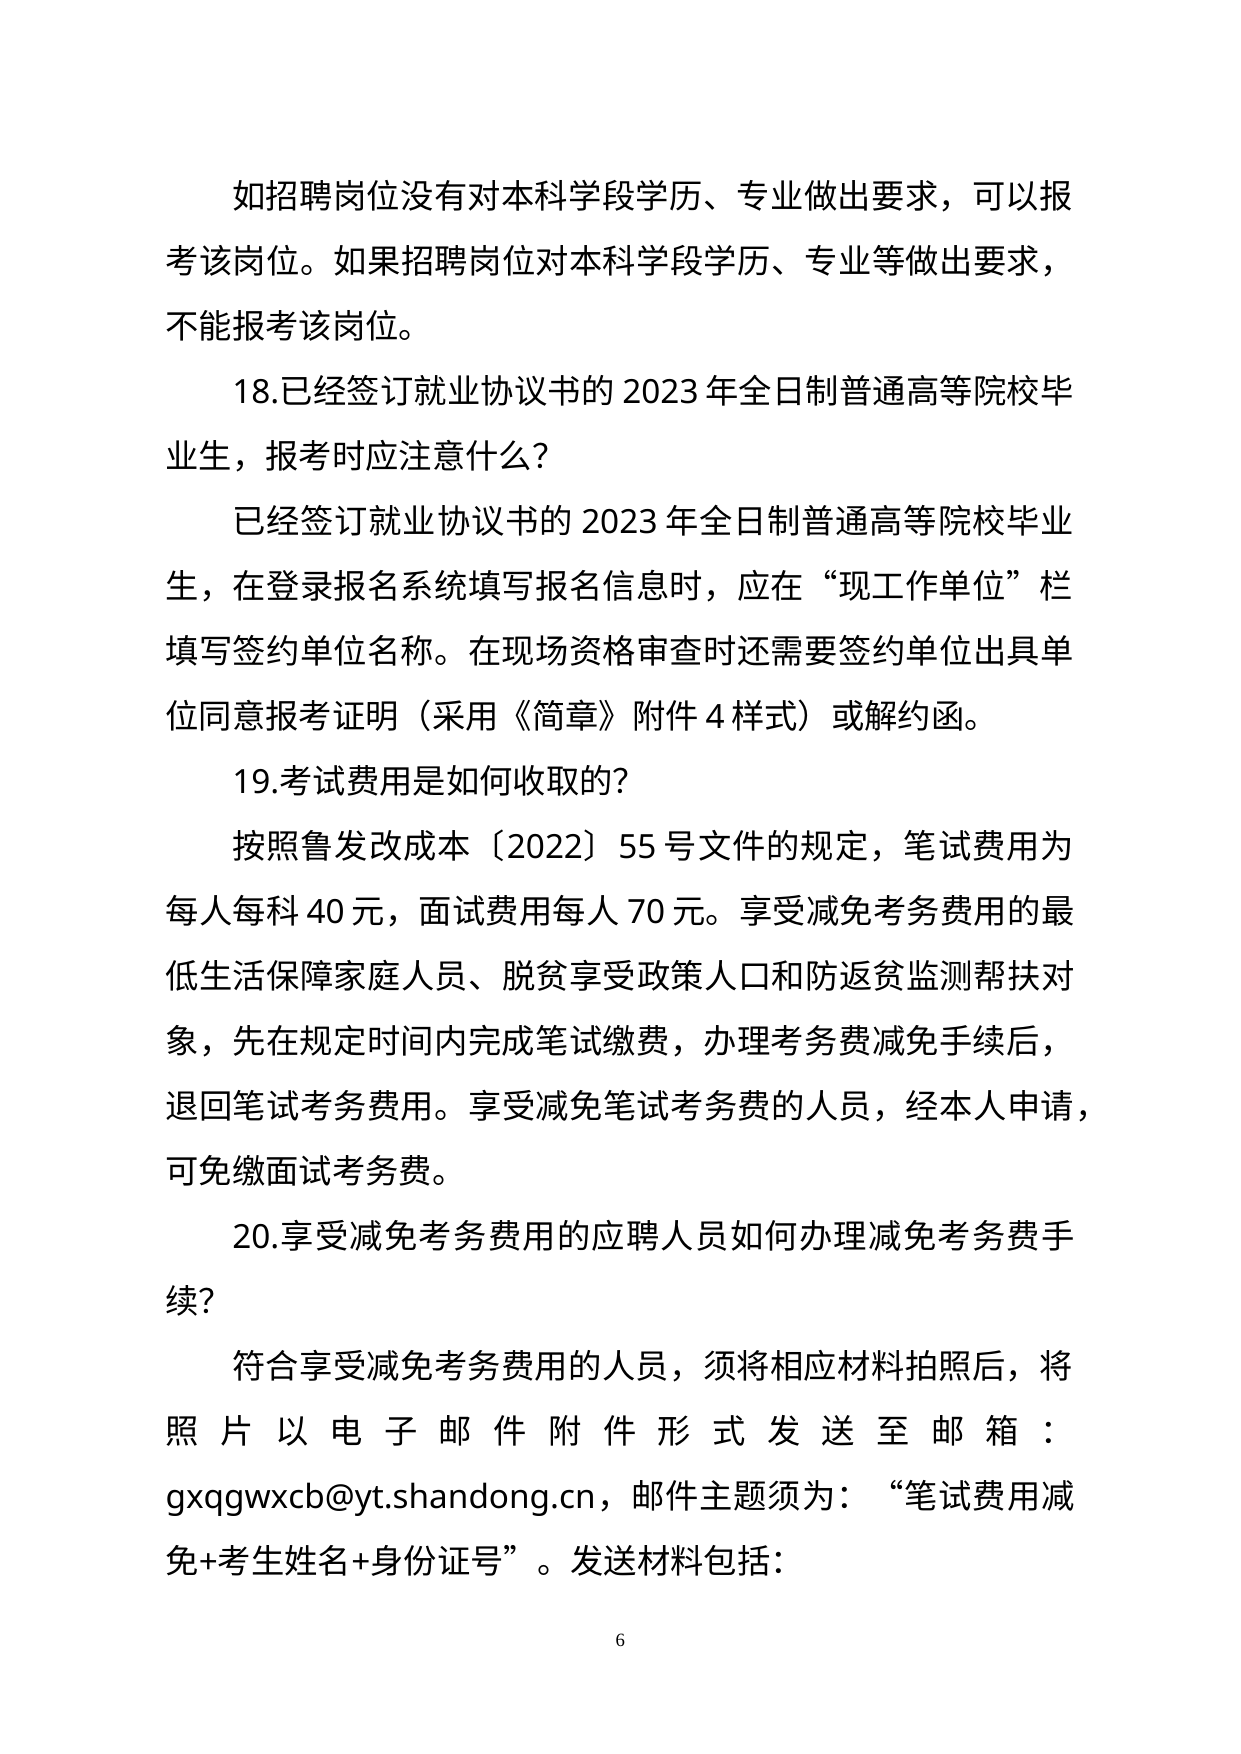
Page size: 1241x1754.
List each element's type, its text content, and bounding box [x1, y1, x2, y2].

text 符合享受减免考务费用的人员，须将相应材料拍照后，将照片以电子邮件附件形式发送至邮箱：gxqgwxcb@yt.shandong.cn，邮件主题须为：“笔试费用减免+考生姓名+身份证号”。发送材料包括： [165, 1332, 1075, 1592]
text 18.已经签订就业协议书的2023年全日制普通高等院校毕业生，报考时应注意什么？ [165, 357, 1075, 487]
text 按照鲁发改成本〔2022〕55号文件的规定，笔试费用为每人每科40元，面试费用每人70元。享受减免考务费用的最低生活保障家庭人员、脱贫享受政策人口和防返贫监测帮扶对象，先在规定时间内完成笔试缴费，办理考务费减免手续后，退回笔试考务费用。享受减免笔试考务费的人员，经本人申请，可免缴面试考务费。 [165, 812, 1075, 1202]
text 20.享受减免考务费用的应聘人员如何办理减免考务费手续？ [165, 1202, 1075, 1332]
text 19.考试费用是如何收取的？ [165, 747, 1075, 812]
text 如招聘岗位没有对本科学段学历、专业做出要求，可以报考该岗位。如果招聘岗位对本科学段学历、专业等做出要求，不能报考该岗位。 [165, 162, 1075, 357]
text 已经签订就业协议书的2023年全日制普通高等院校毕业生，在登录报名系统填写报名信息时，应在“现工作单位”栏填写签约单位名称。在现场资格审查时还需要签约单位出具单位同意报考证明（采用《简章》附件4样式）或解约函。 [165, 487, 1075, 747]
